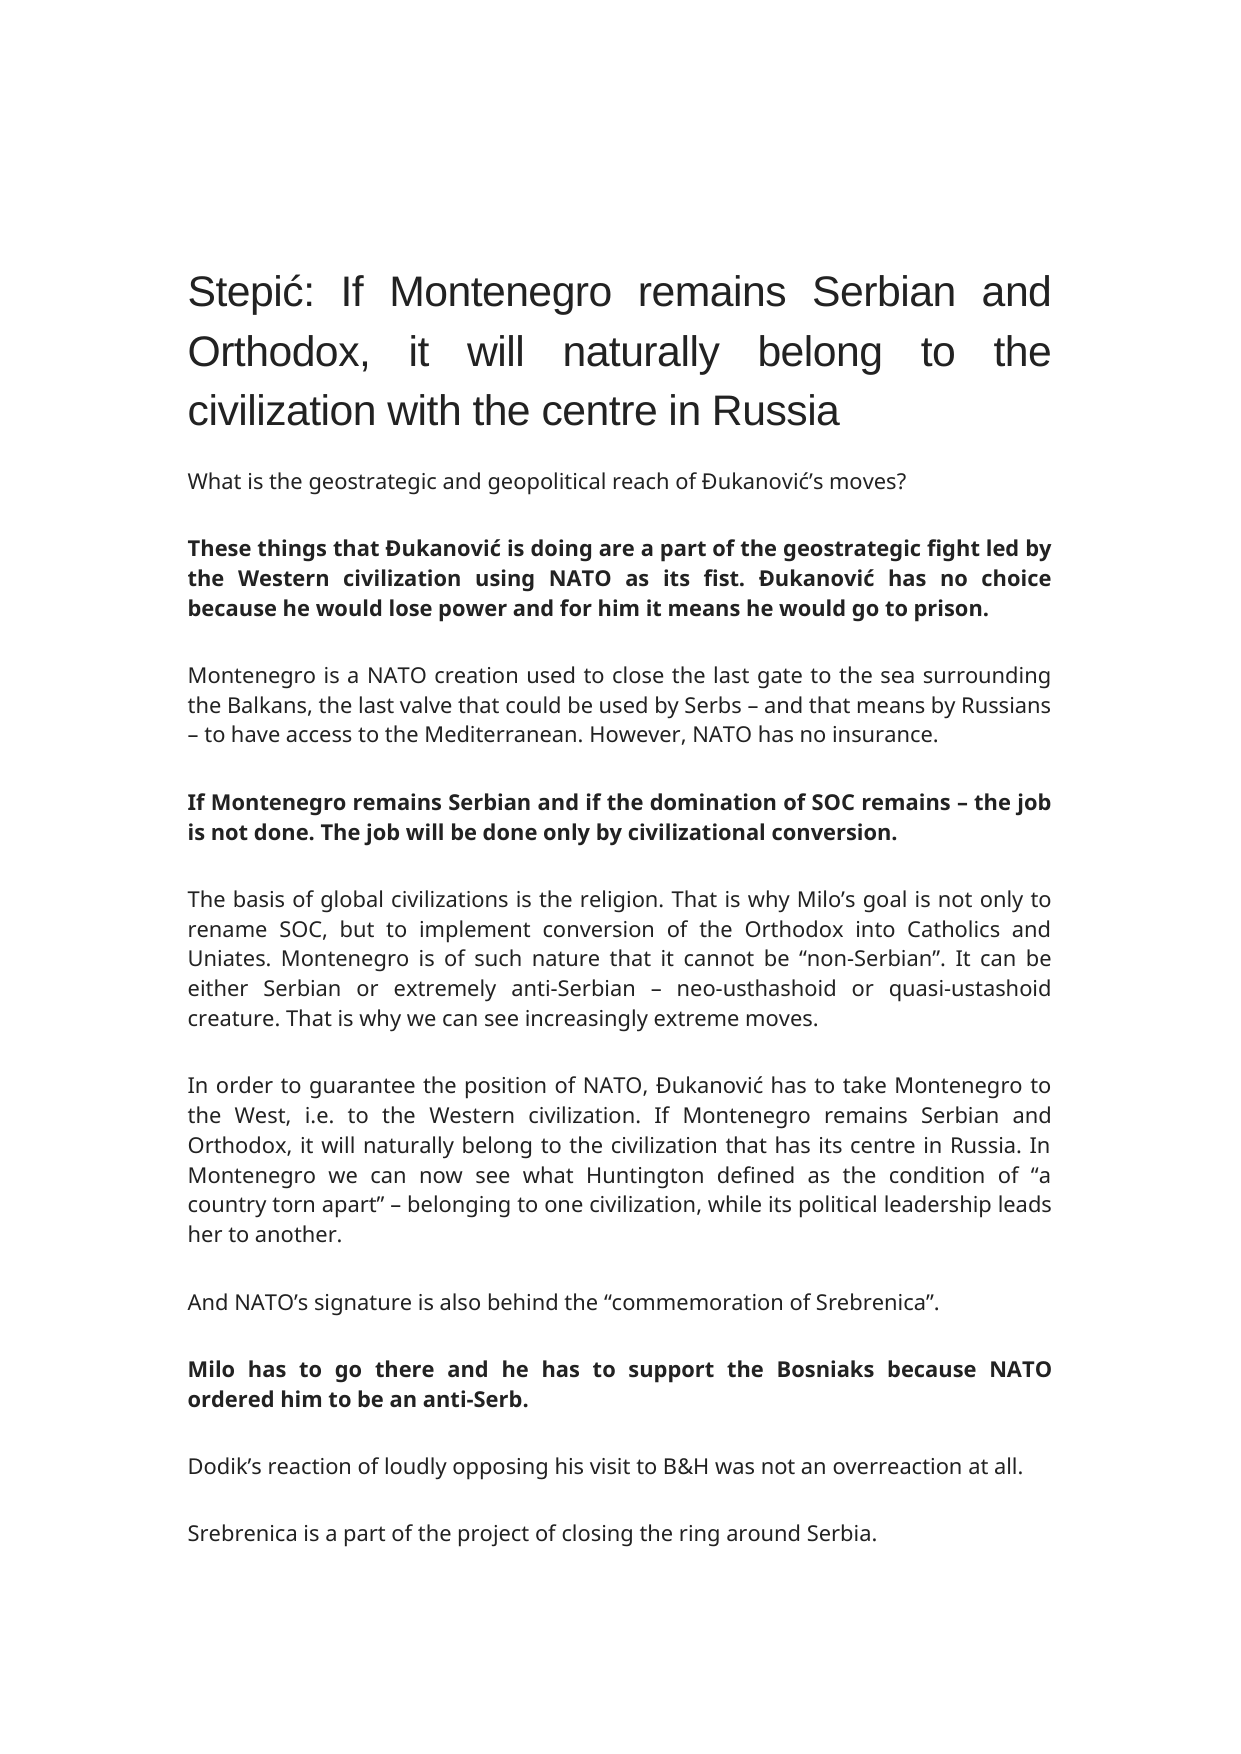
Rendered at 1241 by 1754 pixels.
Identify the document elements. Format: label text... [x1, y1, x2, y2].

text In order to guarantee the position of NATO, Đukanović has to take Montenegro to the West, i.e. to the Western civilization. If Montenegro remains Serbian and Orthodox, it will naturally belong to the civilization that has its centre in Russia. In Montenegro we can now see what Huntington defined as the condition of “a country torn apart” – belonging to one civilization, while its political leadership leads her to another. [187, 1070, 1053, 1249]
text The basis of global civilizations is the religion. That is why Milo’s goal is not only to rename SOC, but to implement conversion of the Orthodox into Catholics and Uniates. Montenegro is of such nature that it cannot be “non-Serbian”. It can be either Serbian or extremely anti-Serbian – neo-usthashoid or quasi-ustashoid creature. That is why we can see increasingly extreme moves. [187, 884, 1053, 1033]
text Srebrenica is a part of the project of closing the ring around Serbia. [187, 1518, 1053, 1548]
text Montenegro is a NATO creation used to close the last gate to the sea surrounding the Balkans, the last valve that could be used by Serbs – and that means by Russians – to have access to the Mediterranean. However, NATO has no insurance. [187, 660, 1053, 749]
text And NATO’s signature is also behind the “commemoration of Srebrenica”. [187, 1286, 1053, 1316]
text Dodik’s reaction of loudly opposing his visit to B&H was not an overreaction at all. [187, 1451, 1053, 1481]
subtitle Stepić: If Montenegro remains Serbian and Orthodox, it will naturally belong to the civilization with the centre in Russia [187, 256, 1053, 434]
text Milo has to go there and he has to support the Bosniaks because NATO ordered him to be an anti-Serb. [187, 1354, 1053, 1413]
text What is the geostrategic and geopolitical reach of Đukanović’s moves? [187, 466, 1053, 495]
text If Montenegro remains Serbian and if the domination of SOC remains – the job is not done. The job will be done only by civilizational conversion. [187, 787, 1053, 846]
text These things that Đukanović is doing are a part of the geostrategic fight led by the Western civilization using NATO as its fist. Đukanović has no choice because he would lose power and for him it means he would go to prison. [187, 533, 1053, 622]
